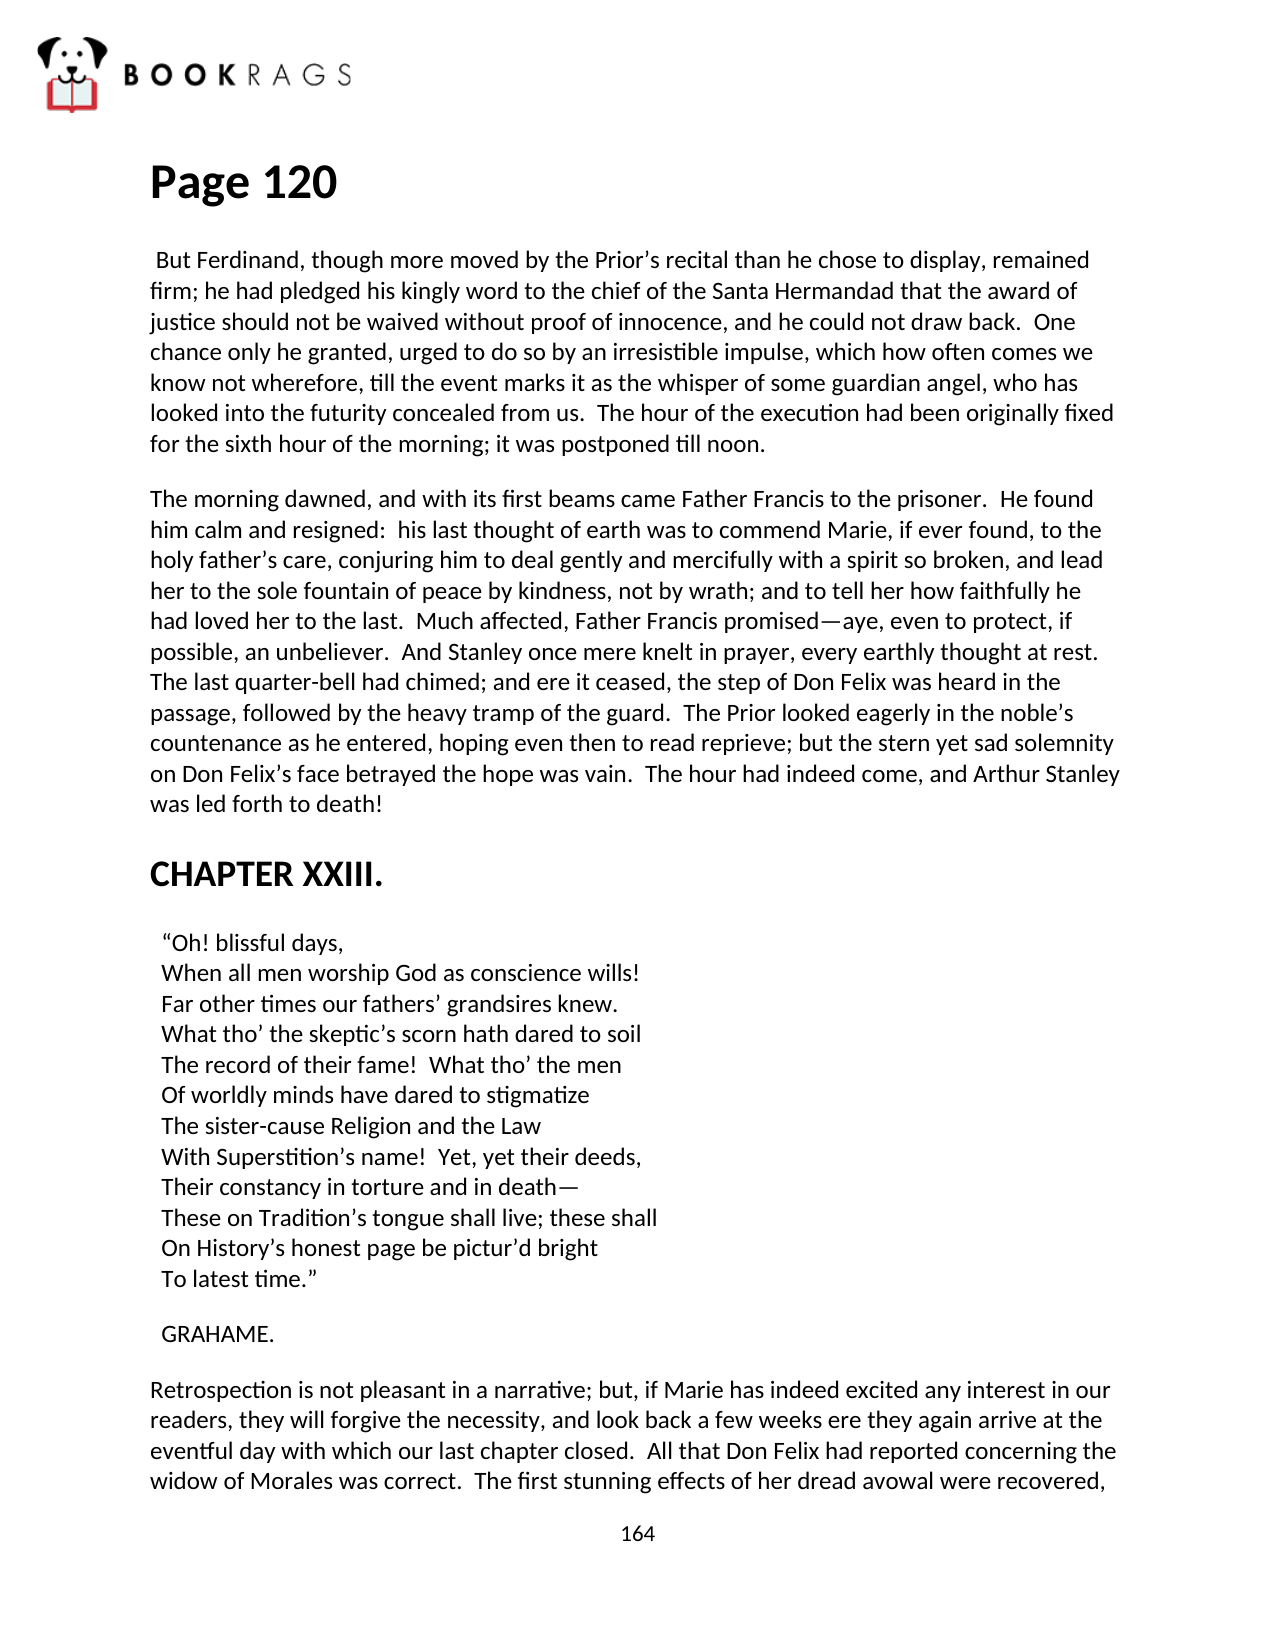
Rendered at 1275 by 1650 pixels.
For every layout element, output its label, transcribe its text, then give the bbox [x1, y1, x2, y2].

text Page 120 [150, 150, 1125, 211]
text The morning dawned, and with its first beams came Father Francis to the prisoner. He found him calm and resigned: his last thought of earth was to commend Marie, if ever found, to the holy father’s care, conjuring him to deal gently and mercifully with a spirit so broken, and lead her to the sole fountain of peace by kindness, not by wrath; and to tell her how faithfully he had loved her to the last. Much affected, Father Francis promised—­aye, even to protect, if possible, an unbeliever. And Stanley once mere knelt in prayer, every earthly thought at rest. The last quarter-bell had chimed; and ere it ceased, the step of Don Felix was heard in the passage, followed by the heavy tramp of the guard. The Prior looked eagerly in the noble’s countenance as he entered, hoping even then to read reprieve; but the stern yet sad solemnity on Don Felix’s face betrayed the hope was vain. The hour had indeed come, and Arthur Stanley was led forth to death! [150, 483, 1125, 819]
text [150, 1374, 1125, 1496]
text “Oh! blissful days, When all men worship God as conscience wills! Far other times our fathers’ grandsires knew. What tho’ the skeptic’s scorn hath dared to soil The record of their fame! What tho’ the men Of worldly minds have dared to stigmatize The sister-cause Religion and the Law With Superstition’s name! Yet, yet their deeds, Their constancy in torture and in death—­ These on Tradition’s tongue shall live; these shall On History’s honest page be pictur’d bright To latest time.” [150, 927, 1125, 1293]
text CHAPTER XXIII. [150, 850, 1125, 896]
text But Ferdinand, though more moved by the Prior’s recital than he chose to display, remained firm; he had pledged his kingly word to the chief of the Santa Hermandad that the award of justice should not be waived without proof of innocence, and he could not draw back. One chance only he granted, urged to do so by an irresistible impulse, which how often comes we know not wherefore, till the event marks it as the whisper of some guardian angel, who has looked into the futurity concealed from us. The hour of the execution had been originally fixed for the sixth hour of the morning; it was postponed till noon. [150, 244, 1125, 458]
picture [37, 37, 351, 113]
text GRAHAME. [150, 1318, 1125, 1349]
